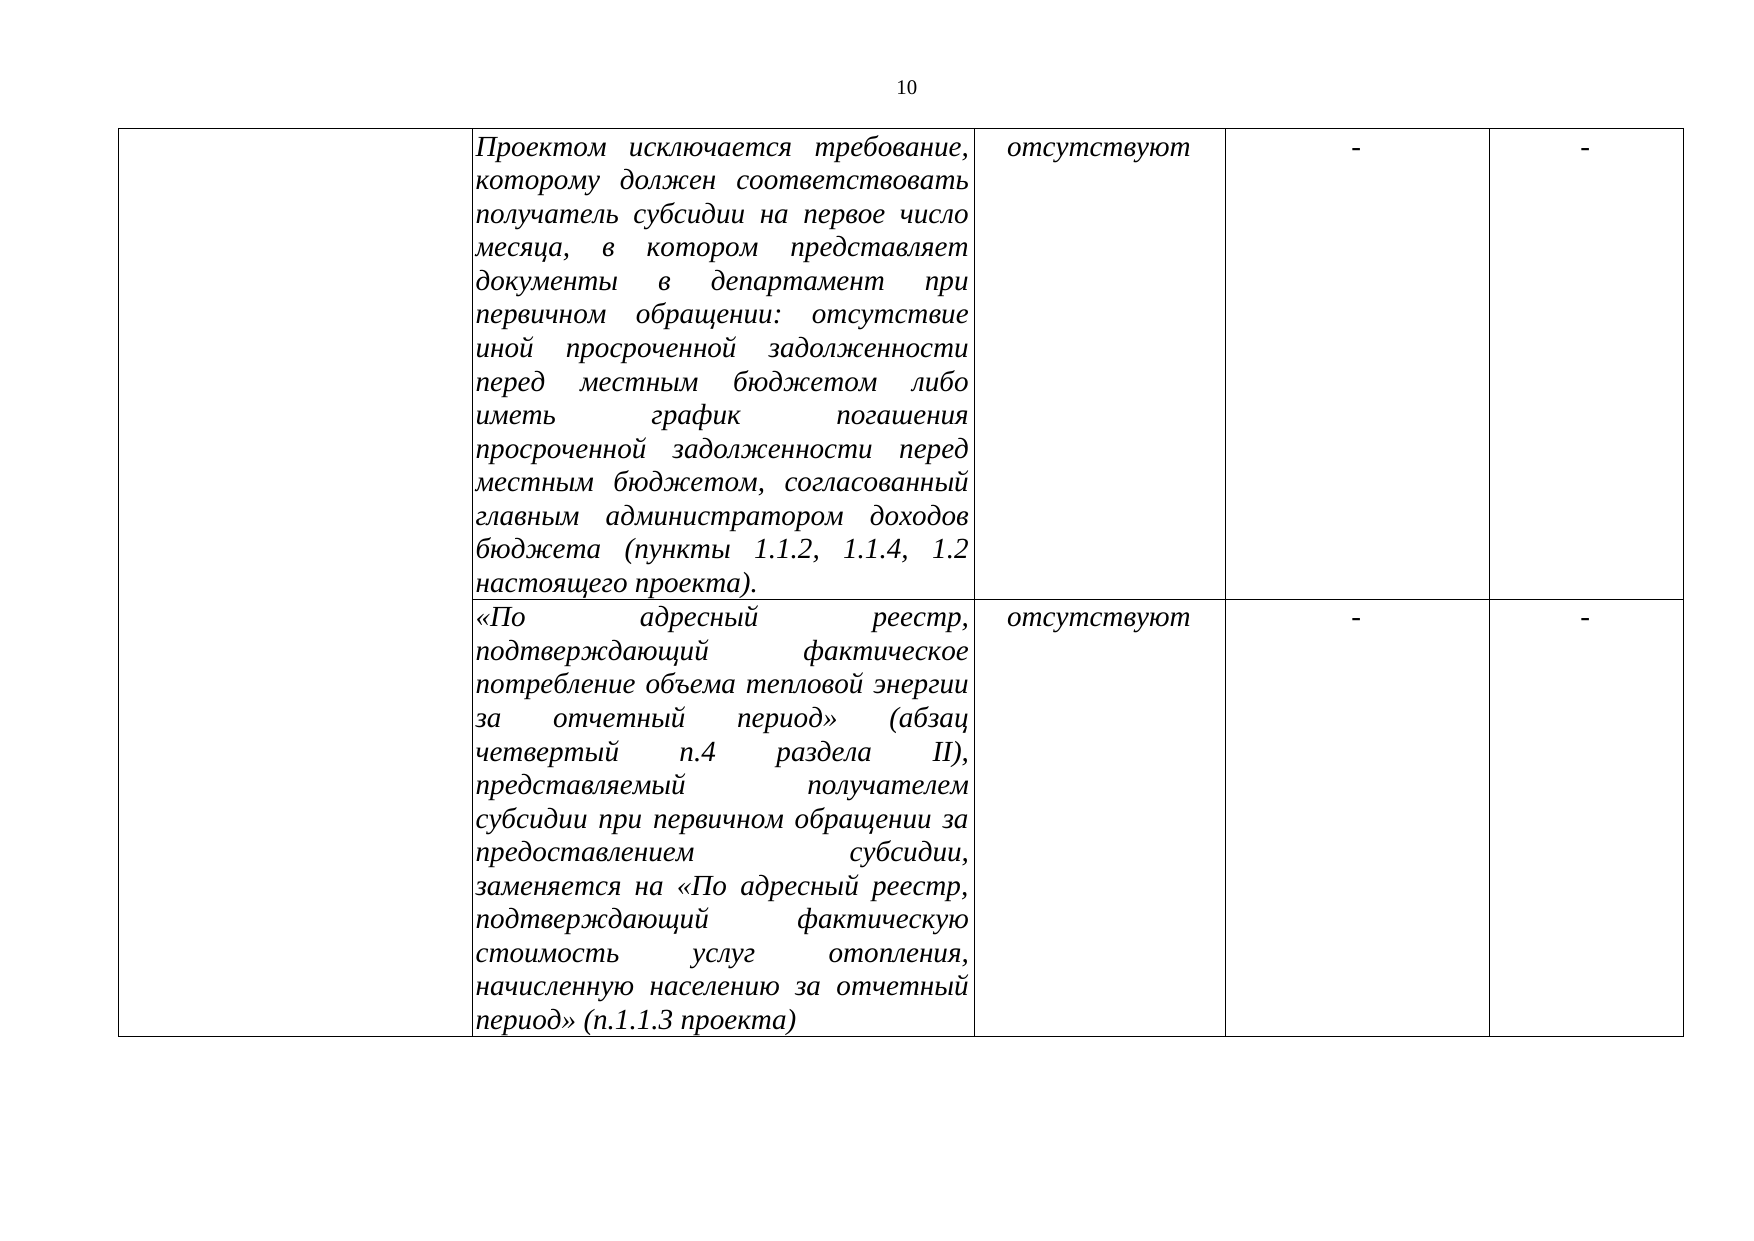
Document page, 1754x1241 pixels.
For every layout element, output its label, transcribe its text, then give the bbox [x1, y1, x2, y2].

table_cell - [1226, 129, 1489, 598]
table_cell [119, 129, 472, 1036]
table_cell «По адресный реестр, подтверждающий фактическое потребление объема тепловой энергии за отчетный период» (абзац четвертый п.4 раздела II), представляемый получателем субсидии при первичном обращении за предоставлением субсидии, заменяется на «По адресный реестр, подтверждающий фактическую стоимость услуг отопления, начисленную населению за отчетный период» (п.1.1.3 проекта) [473, 600, 974, 1036]
table_cell отсутствуют [975, 600, 1225, 1036]
table_cell отсутствуют [975, 129, 1225, 598]
table_cell - [1226, 600, 1489, 1036]
table_cell Проектом исключается требование, которому должен соответствовать получатель субсидии на первое число месяца, в котором представляет документы в департамент при первичном обращении: отсутствие иной просроченной задолженности перед местным бюджетом либо иметь график погашения просроченной задолженности перед местным бюджетом, согласованный главным администратором доходов бюджета (пункты 1.1.2, 1.1.4, 1.2 настоящего проекта). [473, 129, 974, 598]
table_cell - [1490, 600, 1683, 1036]
table_cell - [1490, 129, 1683, 598]
